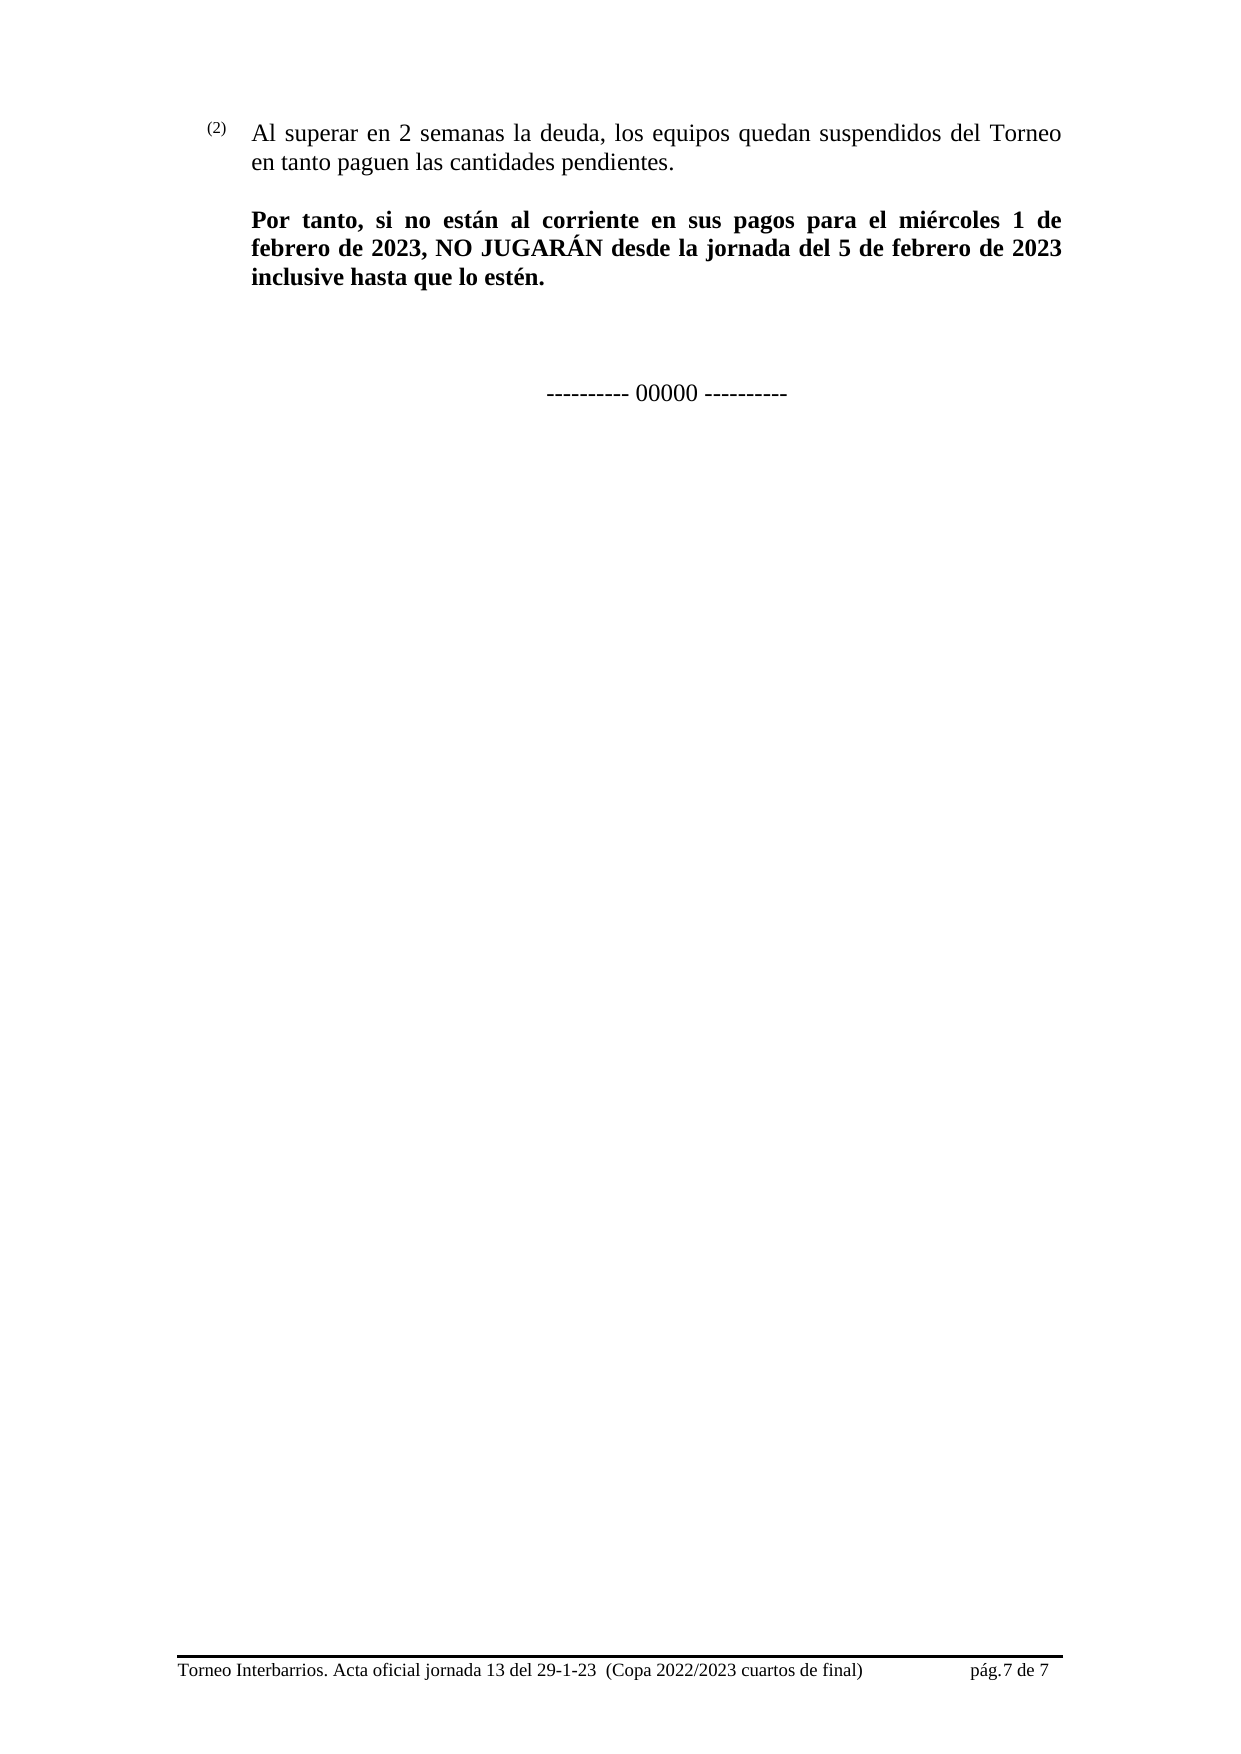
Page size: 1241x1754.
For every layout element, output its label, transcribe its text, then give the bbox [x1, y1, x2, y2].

text ---------- 00000 ---------- [251, 378, 1063, 407]
text Por tanto, si no están al corriente en sus pagos para el miércoles 1 de febrero de 2023, NO JUGARÁN desde la jornada del 5 de febrero de 2023 inclusive hasta que lo estén. [251, 205, 1063, 291]
list Al superar en 2 semanas la deuda, los equipos quedan suspendidos del Torneo en tanto paguen las cantidades pendientes. [207, 118, 1063, 176]
